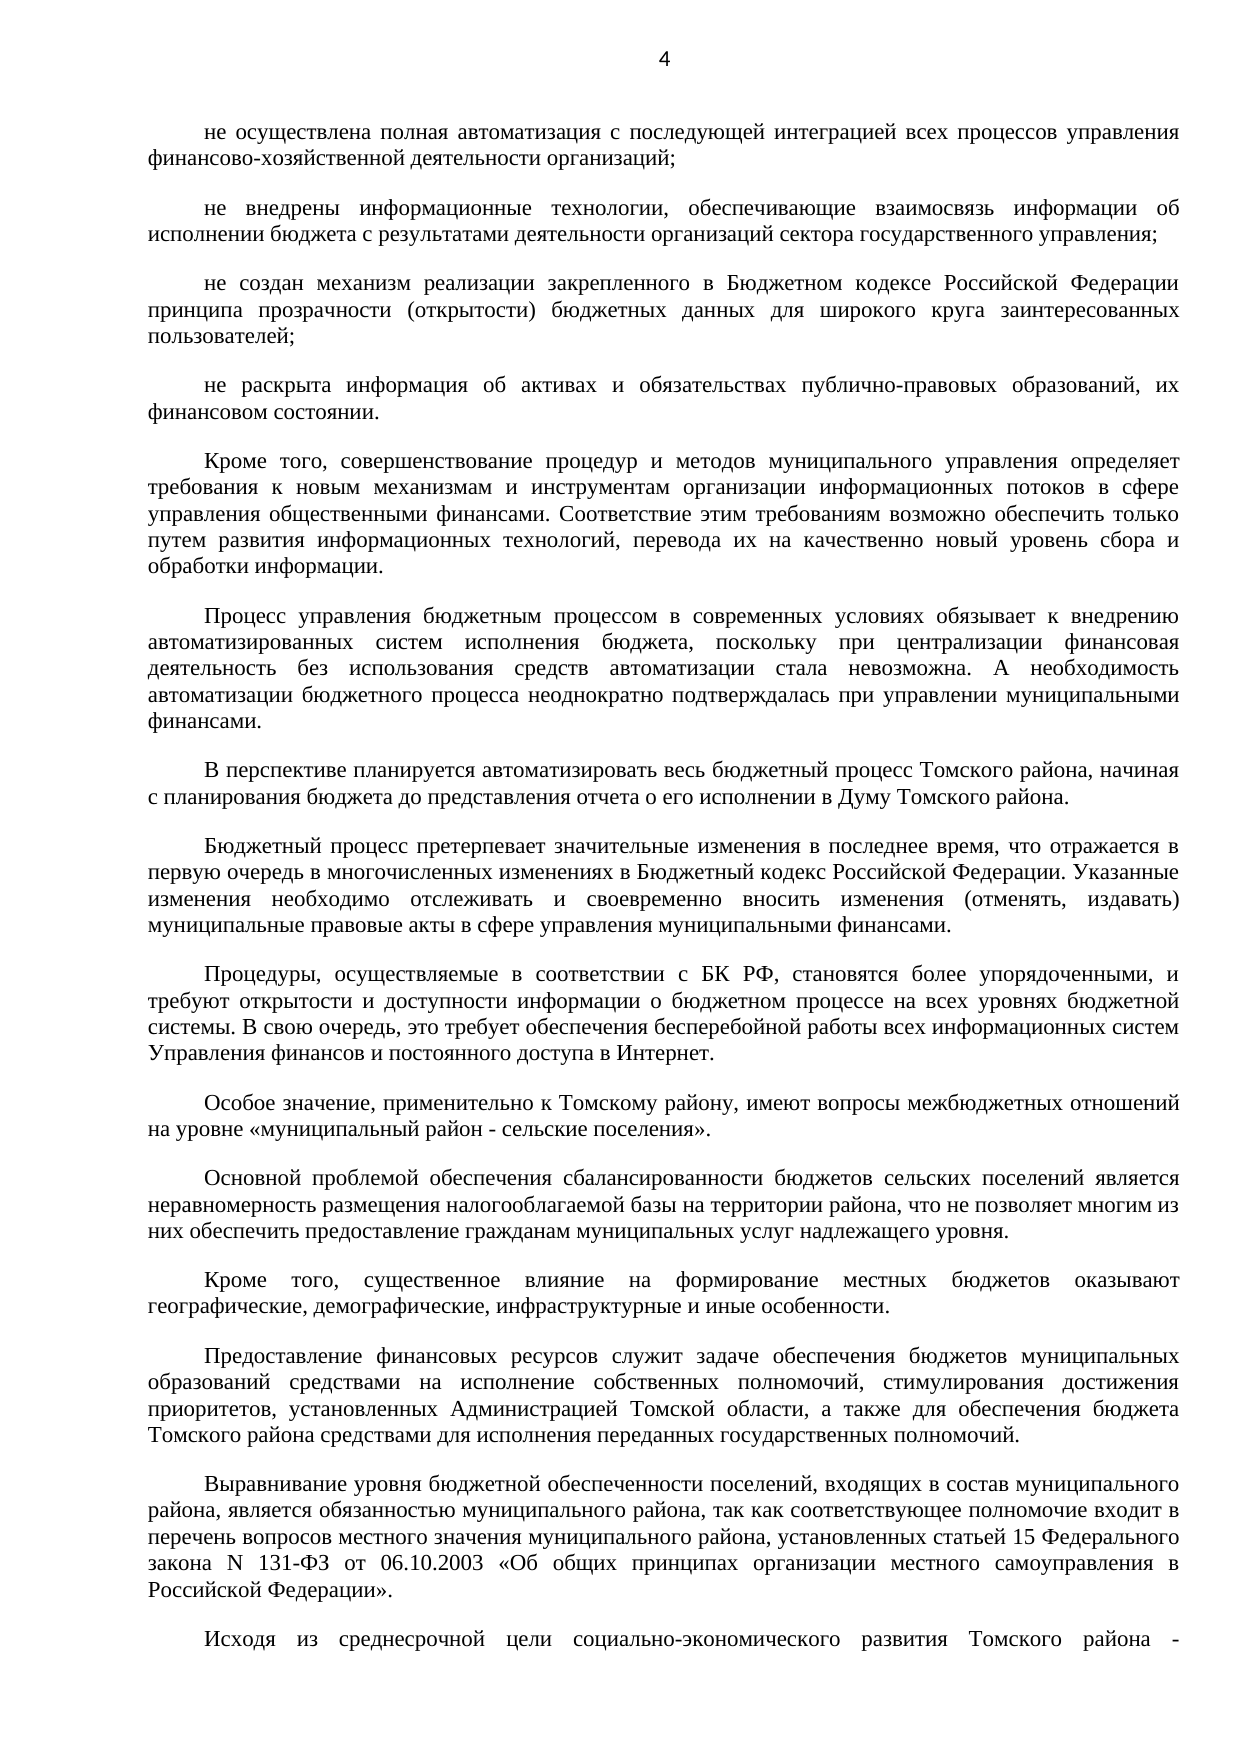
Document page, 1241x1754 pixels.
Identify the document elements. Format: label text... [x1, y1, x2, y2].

text не создан механизм реализации закрепленного в Бюджетном кодексе Российской Федерации принципа прозрачности (открытости) бюджетных данных для широкого круга заинтересованных пользователей; [148, 269, 1181, 348]
text Предоставление финансовых ресурсов служит задаче обеспечения бюджетов муниципальных образований средствами на исполнение собственных полномочий, стимулирования достижения приоритетов, установленных Администрацией Томской области, а также для обеспечения бюджета Томского района средствами для исполнения переданных государственных полномочий. [148, 1342, 1181, 1447]
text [148, 1625, 1181, 1651]
text Кроме того, совершенствование процедур и методов муниципального управления определяет требования к новым механизмам и инструментам организации информационных потоков в сфере управления общественными финансами. Соответствие этим требованиям возможно обеспечить только путем развития информационных технологий, перевода их на качественно новый уровень сбора и обработки информации. [148, 447, 1181, 579]
text не осуществлена полная автоматизация с последующей интеграцией всех процессов управления финансово-хозяйственной деятельности организаций; [148, 118, 1181, 171]
text Бюджетный процесс претерпевает значительные изменения в последнее время, что отражается в первую очередь в многочисленных изменениях в Бюджетный кодекс Российской Федерации. Указанные изменения необходимо отслеживать и своевременно вносить изменения (отменять, издавать) муниципальные правовые акты в сфере управления муниципальными финансами. [148, 832, 1181, 937]
text Основной проблемой обеспечения сбалансированности бюджетов сельских поселений является неравномерность размещения налогооблагаемой базы на территории района, что не позволяет многим из них обеспечить предоставление гражданам муниципальных услуг надлежащего уровня. [148, 1164, 1181, 1243]
text Процесс управления бюджетным процессом в современных условиях обязывает к внедрению автоматизированных систем исполнения бюджета, поскольку при централизации финансовая деятельность без использования средств автоматизации стала невозможна. А необходимость автоматизации бюджетного процесса неоднократно подтверждалась при управлении муниципальными финансами. [148, 602, 1181, 733]
text не внедрены информационные технологии, обеспечивающие взаимосвязь информации об исполнении бюджета с результатами деятельности организаций сектора государственного управления; [148, 194, 1181, 246]
text не раскрыта информация об активах и обязательствах публично-правовых образований, их финансовом состоянии. [148, 371, 1181, 424]
text Кроме того, существенное влияние на формирование местных бюджетов оказывают географические, демографические, инфраструктурные и иные особенности. [148, 1266, 1181, 1319]
text Процедуры, осуществляемые в соответствии с БК РФ, становятся более упорядоченными, и требуют открытости и доступности информации о бюджетном процессе на всех уровнях бюджетной системы. В свою очередь, это требует обеспечения бесперебойной работы всех информационных систем Управления финансов и постоянного доступа в Интернет. [148, 960, 1181, 1066]
text Особое значение, применительно к Томскому району, имеют вопросы межбюджетных отношений на уровне «муниципальный район - сельские поселения». [148, 1089, 1181, 1141]
text В перспективе планируется автоматизировать весь бюджетный процесс Томского района, начиная с планирования бюджета до представления отчета о его исполнении в Думу Томского района. [148, 756, 1181, 809]
text Выравнивание уровня бюджетной обеспеченности поселений, входящих в состав муниципального района, является обязанностью муниципального района, так как соответствующее полномочие входит в перечень вопросов местного значения муниципального района, установленных статьей 15 Федерального закона N 131-ФЗ от 06.10.2003 «Об общих принципах организации местного самоуправления в Российской Федерации». [148, 1470, 1181, 1602]
